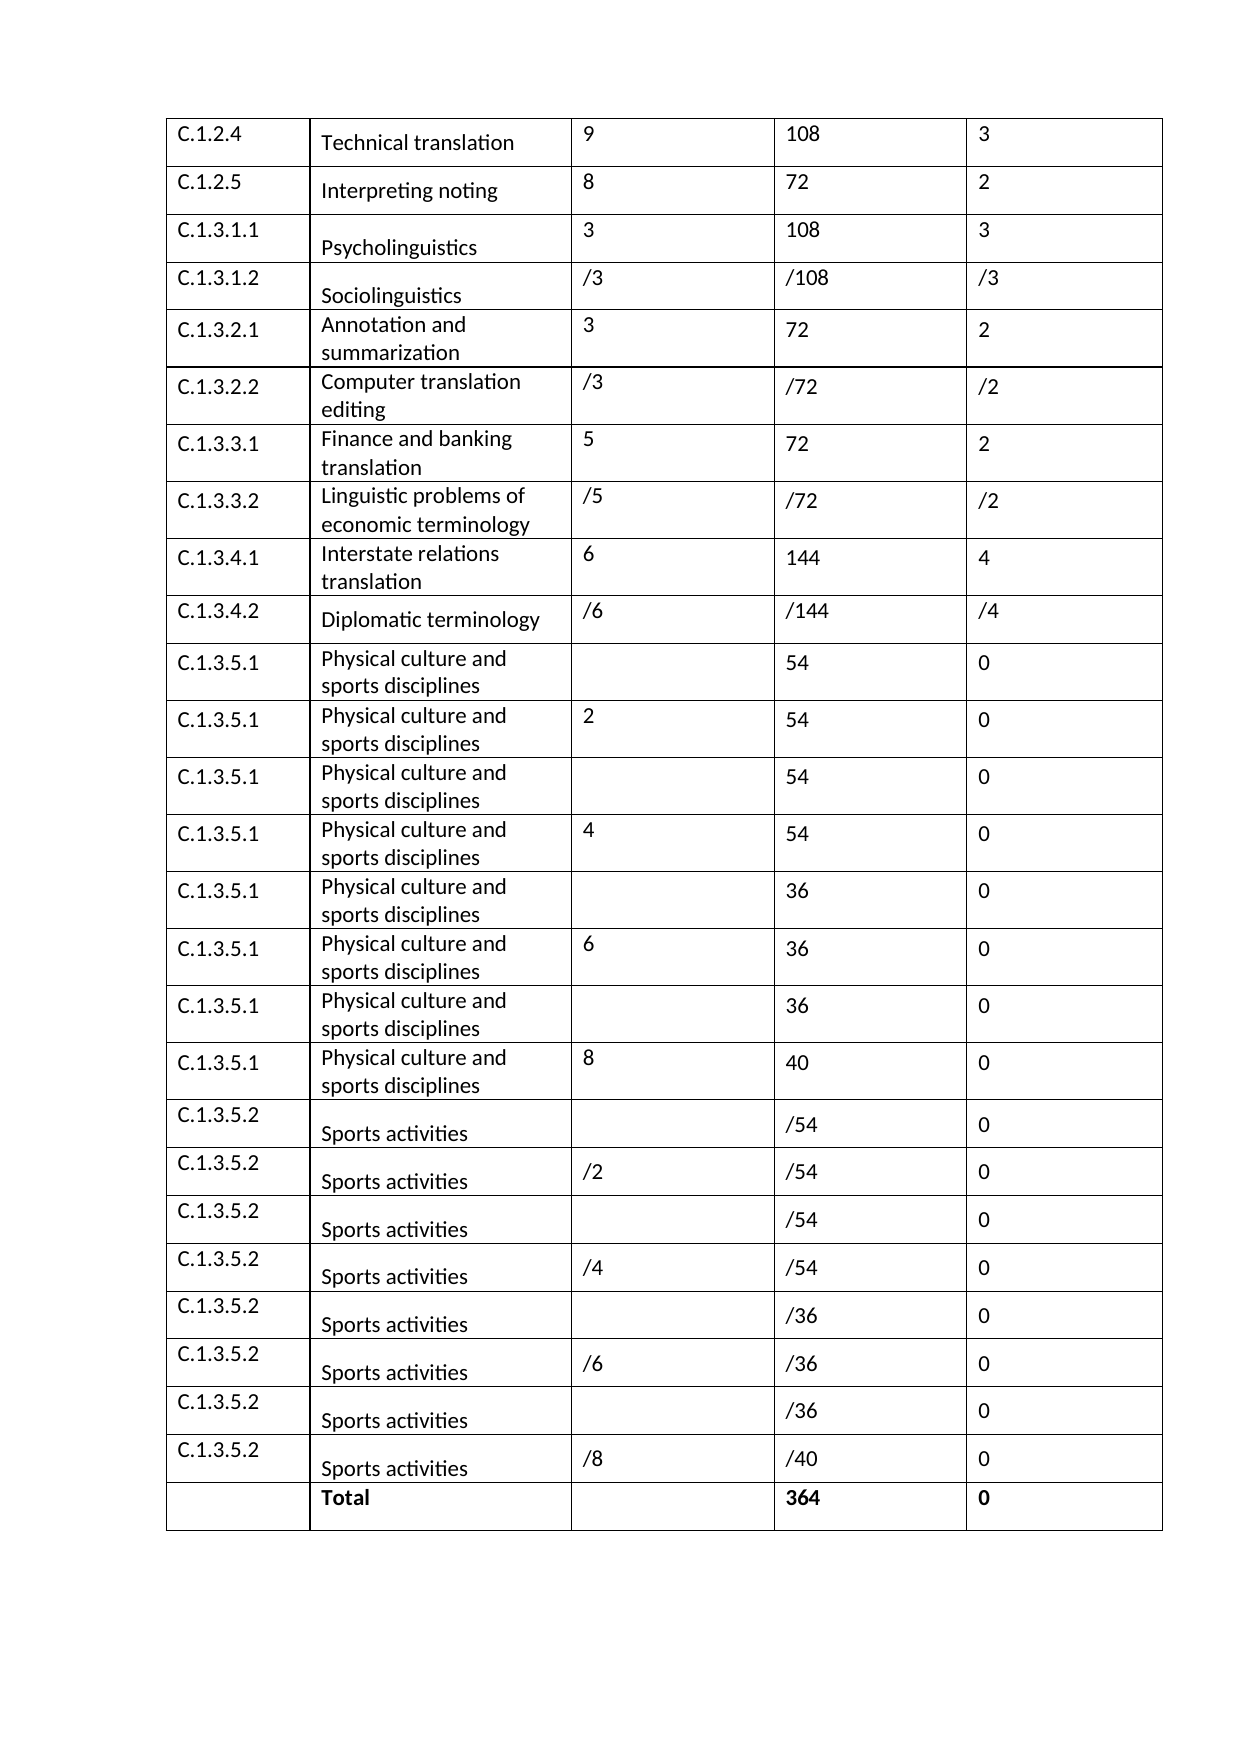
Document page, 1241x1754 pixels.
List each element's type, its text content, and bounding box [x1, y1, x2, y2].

table_cell /108 [775, 263, 966, 309]
table_cell Diplomatic terminology [311, 596, 571, 643]
table_cell /54 [775, 1244, 966, 1291]
table_cell С.1.3.5.2 [167, 1435, 309, 1482]
table_cell Sports activities [311, 1339, 571, 1386]
table_cell 0 [967, 701, 1162, 757]
table_cell /3 [967, 263, 1162, 309]
table_cell /54 [775, 1100, 966, 1147]
table_cell 3 [572, 215, 774, 262]
table_cell /36 [775, 1292, 966, 1338]
table_cell Sports activities [311, 1196, 571, 1243]
table_cell [572, 872, 774, 928]
table_cell С.1.3.5.2 [167, 1387, 309, 1434]
table_cell 108 [775, 119, 966, 166]
table_cell Computer translation editing [311, 368, 571, 423]
table_cell [572, 1196, 774, 1243]
table_cell [572, 1387, 774, 1434]
table_cell 0 [967, 758, 1162, 814]
table_cell 6 [572, 929, 774, 985]
table_cell Total [311, 1483, 571, 1529]
table_cell 108 [775, 215, 966, 262]
table_cell 54 [775, 644, 966, 700]
table_cell 0 [967, 1339, 1162, 1386]
table_cell /40 [775, 1435, 966, 1482]
table_cell Physical culture and sports disciplines [311, 815, 571, 871]
table_cell 6 [572, 539, 774, 595]
table_cell С.1.3.3.2 [167, 482, 309, 538]
table_cell 36 [775, 929, 966, 985]
table_cell 0 [967, 1100, 1162, 1147]
table_cell Interpreting noting [311, 167, 571, 214]
table_cell [167, 1483, 309, 1529]
table_cell Physical culture and sports disciplines [311, 701, 571, 757]
table_cell С.1.3.3.1 [167, 425, 309, 481]
table_cell 2 [572, 701, 774, 757]
table_cell [572, 1483, 774, 1529]
table_cell С.1.3.5.1 [167, 986, 309, 1042]
table_cell 3 [572, 310, 774, 366]
table_cell 36 [775, 872, 966, 928]
table_cell С.1.3.5.1 [167, 701, 309, 757]
table_cell [572, 1292, 774, 1338]
table_cell 72 [775, 310, 966, 366]
table_cell 3 [967, 215, 1162, 262]
table_cell /144 [775, 596, 966, 643]
table_cell /54 [775, 1148, 966, 1195]
table_cell С.1.3.5.2 [167, 1148, 309, 1195]
table_cell С.1.3.1.1 [167, 215, 309, 262]
table_cell /4 [967, 596, 1162, 643]
table_cell С.1.3.5.2 [167, 1196, 309, 1243]
table_cell Interstate relations translation [311, 539, 571, 595]
table_cell [572, 758, 774, 814]
table_cell 5 [572, 425, 774, 481]
table_cell Sports activities [311, 1244, 571, 1291]
table_cell 0 [967, 1244, 1162, 1291]
table_cell /2 [967, 482, 1162, 538]
table_cell 54 [775, 815, 966, 871]
table_cell С.1.2.5 [167, 167, 309, 214]
table_cell 0 [967, 1196, 1162, 1243]
table_cell С.1.3.5.1 [167, 929, 309, 985]
table_cell С.1.3.5.2 [167, 1339, 309, 1386]
table_cell 0 [967, 1387, 1162, 1434]
table_cell /54 [775, 1196, 966, 1243]
table_cell 4 [572, 815, 774, 871]
table_cell /3 [572, 263, 774, 309]
table_cell 2 [967, 167, 1162, 214]
table_cell 8 [572, 167, 774, 214]
table_cell Psycholinguistics [311, 215, 571, 262]
table_cell Physical culture and sports disciplines [311, 929, 571, 985]
table_cell /6 [572, 596, 774, 643]
table_cell /72 [775, 482, 966, 538]
table_cell 4 [967, 539, 1162, 595]
table_cell 2 [967, 425, 1162, 481]
table_cell С.1.3.5.1 [167, 758, 309, 814]
table_cell [572, 1100, 774, 1147]
table_cell С.1.3.2.1 [167, 310, 309, 366]
table_cell 3 [967, 119, 1162, 166]
table_cell /2 [967, 368, 1162, 423]
table_cell 10952 [775, 1483, 966, 1529]
table_cell [572, 986, 774, 1042]
table_cell С.1.3.5.1 [167, 872, 309, 928]
table_cell /8 [572, 1435, 774, 1482]
table_cell С.1.3.5.1 [167, 1043, 309, 1099]
table_cell Physical culture and sports disciplines [311, 986, 571, 1042]
table_cell /2 [572, 1148, 774, 1195]
table_cell /36 [775, 1339, 966, 1386]
table_cell Sports activities [311, 1387, 571, 1434]
table_cell /4 [572, 1244, 774, 1291]
table_cell 0 [967, 929, 1162, 985]
table_cell Sports activities [311, 1292, 571, 1338]
table_cell 40 [775, 1043, 966, 1099]
table_cell /72 [775, 368, 966, 423]
table_cell /5 [572, 482, 774, 538]
table_cell Sports activities [311, 1435, 571, 1482]
table_cell С.1.3.5.1 [167, 644, 309, 700]
table_cell 0 [967, 644, 1162, 700]
table_cell 144 [775, 539, 966, 595]
table_cell С.1.3.5.1 [167, 815, 309, 871]
table_cell 0 [967, 1292, 1162, 1338]
table_cell Physical culture and sports disciplines [311, 1043, 571, 1099]
table_cell С.1.3.1.2 [167, 263, 309, 309]
table_cell 0 [967, 1043, 1162, 1099]
table_cell 72 [775, 167, 966, 214]
table_cell /36 [775, 1387, 966, 1434]
table_cell 54 [775, 701, 966, 757]
table_cell 36 [775, 986, 966, 1042]
table_cell 0 [967, 1148, 1162, 1195]
table_cell Finance and banking translation [311, 425, 571, 481]
table_cell С.1.3.5.2 [167, 1292, 309, 1338]
table_cell С.1.3.4.1 [167, 539, 309, 595]
table_cell Annotation and summarization [311, 310, 571, 366]
table_cell Linguistic problems of economic terminology [311, 482, 571, 538]
table_cell 0 [967, 872, 1162, 928]
table_cell 2 [967, 310, 1162, 366]
table_cell С.1.3.4.2 [167, 596, 309, 643]
table_cell 0 [967, 815, 1162, 871]
table_cell [572, 644, 774, 700]
table_cell Sociolinguistics [311, 263, 571, 309]
table_cell Sports activities [311, 1148, 571, 1195]
table_cell 284 [967, 1483, 1162, 1529]
table_cell Sports activities [311, 1100, 571, 1147]
table_cell С.1.2.4 [167, 119, 309, 166]
table_cell С.1.3.2.2 [167, 368, 309, 423]
table_cell 72 [775, 425, 966, 481]
table_cell Physical culture and sports disciplines [311, 758, 571, 814]
table_cell Physical culture and sports disciplines [311, 644, 571, 700]
table_cell /3 [572, 368, 774, 423]
table_cell Technical translation [311, 119, 571, 166]
table_cell Physical culture and sports disciplines [311, 872, 571, 928]
table_cell С.1.3.5.2 [167, 1244, 309, 1291]
table_cell 8 [572, 1043, 774, 1099]
table_cell 54 [775, 758, 966, 814]
table_cell /6 [572, 1339, 774, 1386]
table_cell 0 [967, 986, 1162, 1042]
table_cell 0 [967, 1435, 1162, 1482]
table_cell С.1.3.5.2 [167, 1100, 309, 1147]
table_cell 9 [572, 119, 774, 166]
